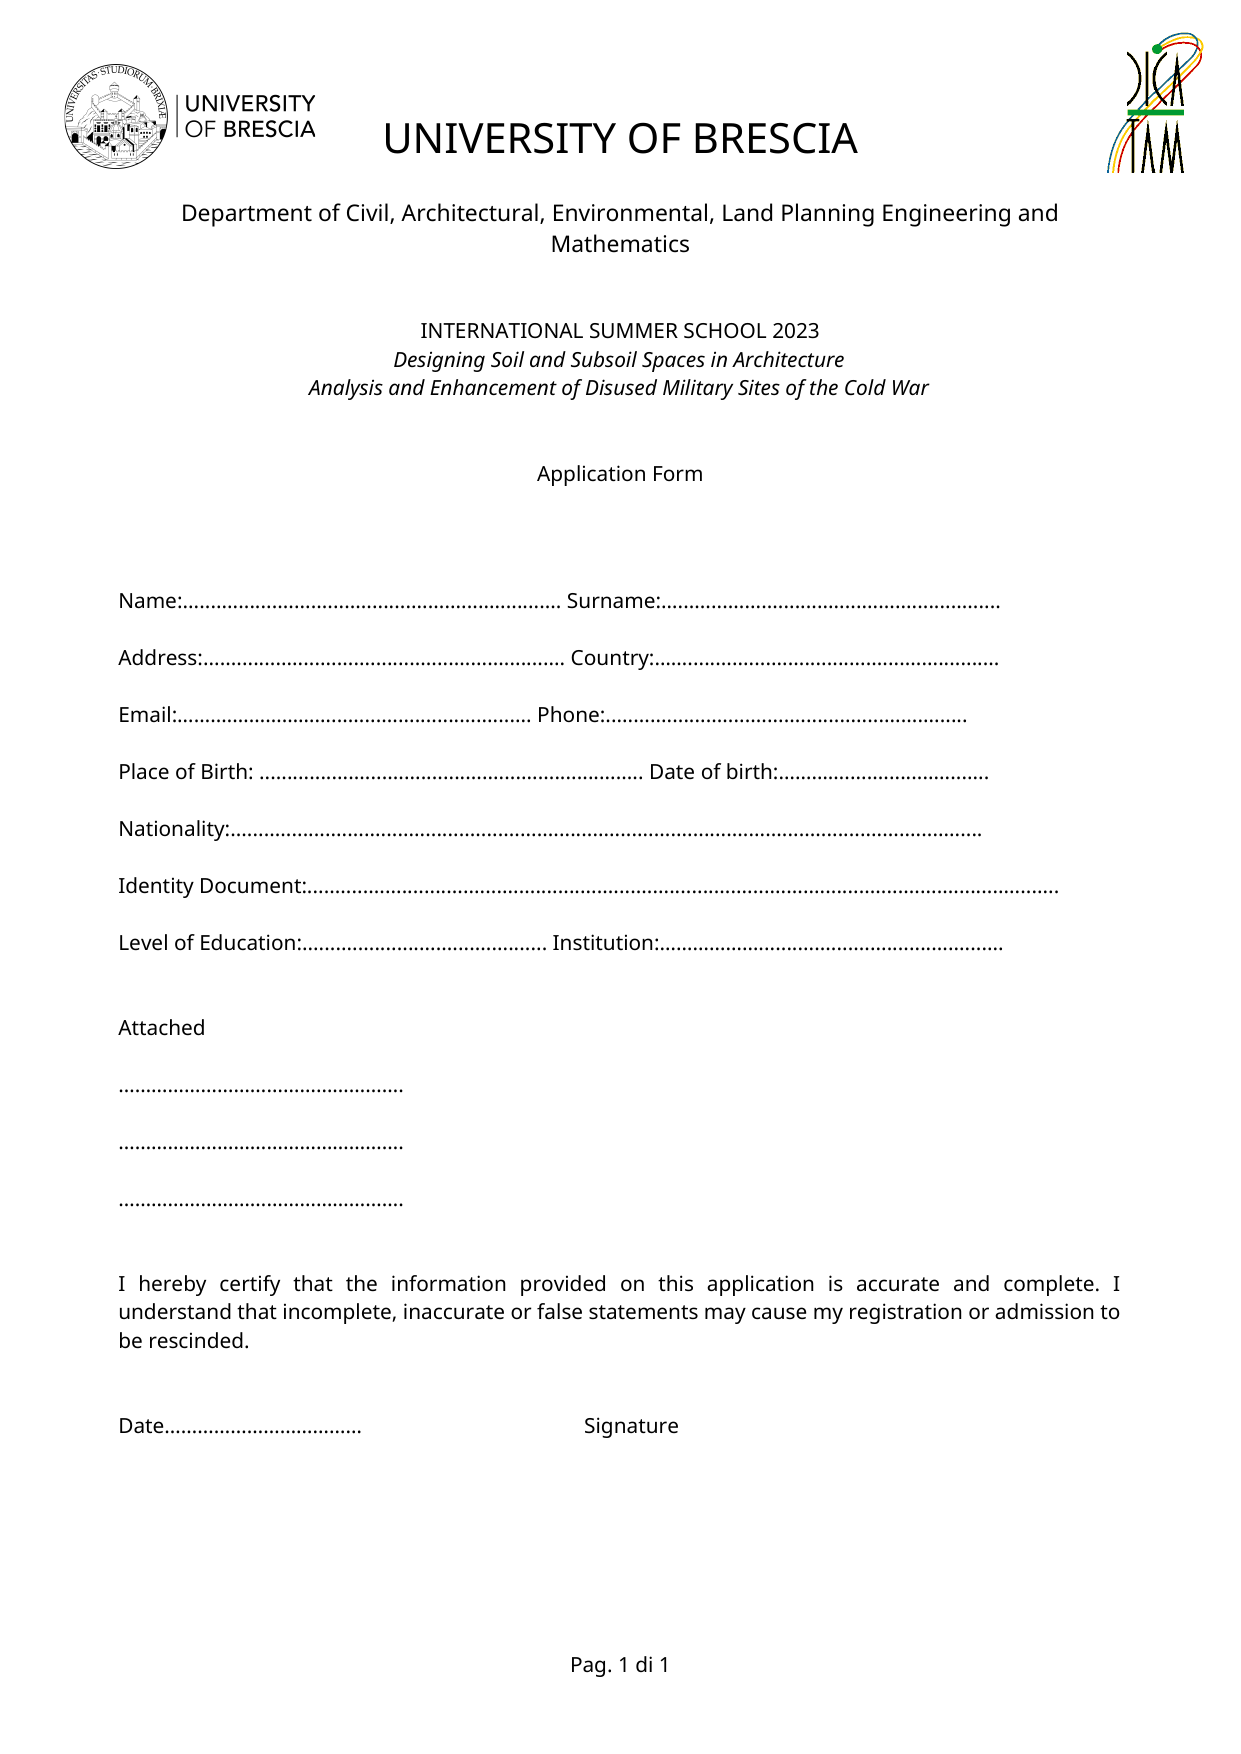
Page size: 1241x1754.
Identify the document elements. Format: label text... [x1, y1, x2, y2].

text Level of Education:............................................ Institution:………………............................................ [118, 928, 1122, 956]
text Identity Document:....................................................................................................................................... [118, 871, 1122, 899]
text Name:.................................................................... Surname:….......................................................... [118, 586, 1122, 615]
text ……………………………………………. [118, 1070, 1122, 1098]
text I hereby certify that the information provided on this application is accurate and complete. I understand that incomplete, inaccurate or false statements may cause my registration or admission to be rescinded. [118, 1269, 1122, 1354]
text Analysis and Enhancement of Disused Military Sites of the Cold War [118, 373, 1122, 402]
picture [64, 64, 316, 169]
text Address:................................................................. Country:……........................................................ [118, 643, 1122, 672]
picture [1104, 29, 1205, 175]
text INTERNATIONAL SUMMER SCHOOL 2023 [118, 316, 1122, 345]
text Designing Soil and Subsoil Spaces in Architecture [118, 345, 1122, 373]
text Date……………………………… Signature [118, 1411, 1122, 1439]
text Attached [118, 1013, 1122, 1041]
text ……………………………………………. [118, 1127, 1122, 1155]
text Nationality:....................................................................................................................................... [118, 814, 1122, 842]
text Email:…….………………….................................... Phone:................................................................. [118, 700, 1122, 729]
text Application Form [118, 459, 1122, 487]
text ……………………………………………. [118, 1184, 1122, 1212]
text Place of Birth: ..................................................................... Date of birth:………….......................... [118, 757, 1122, 786]
